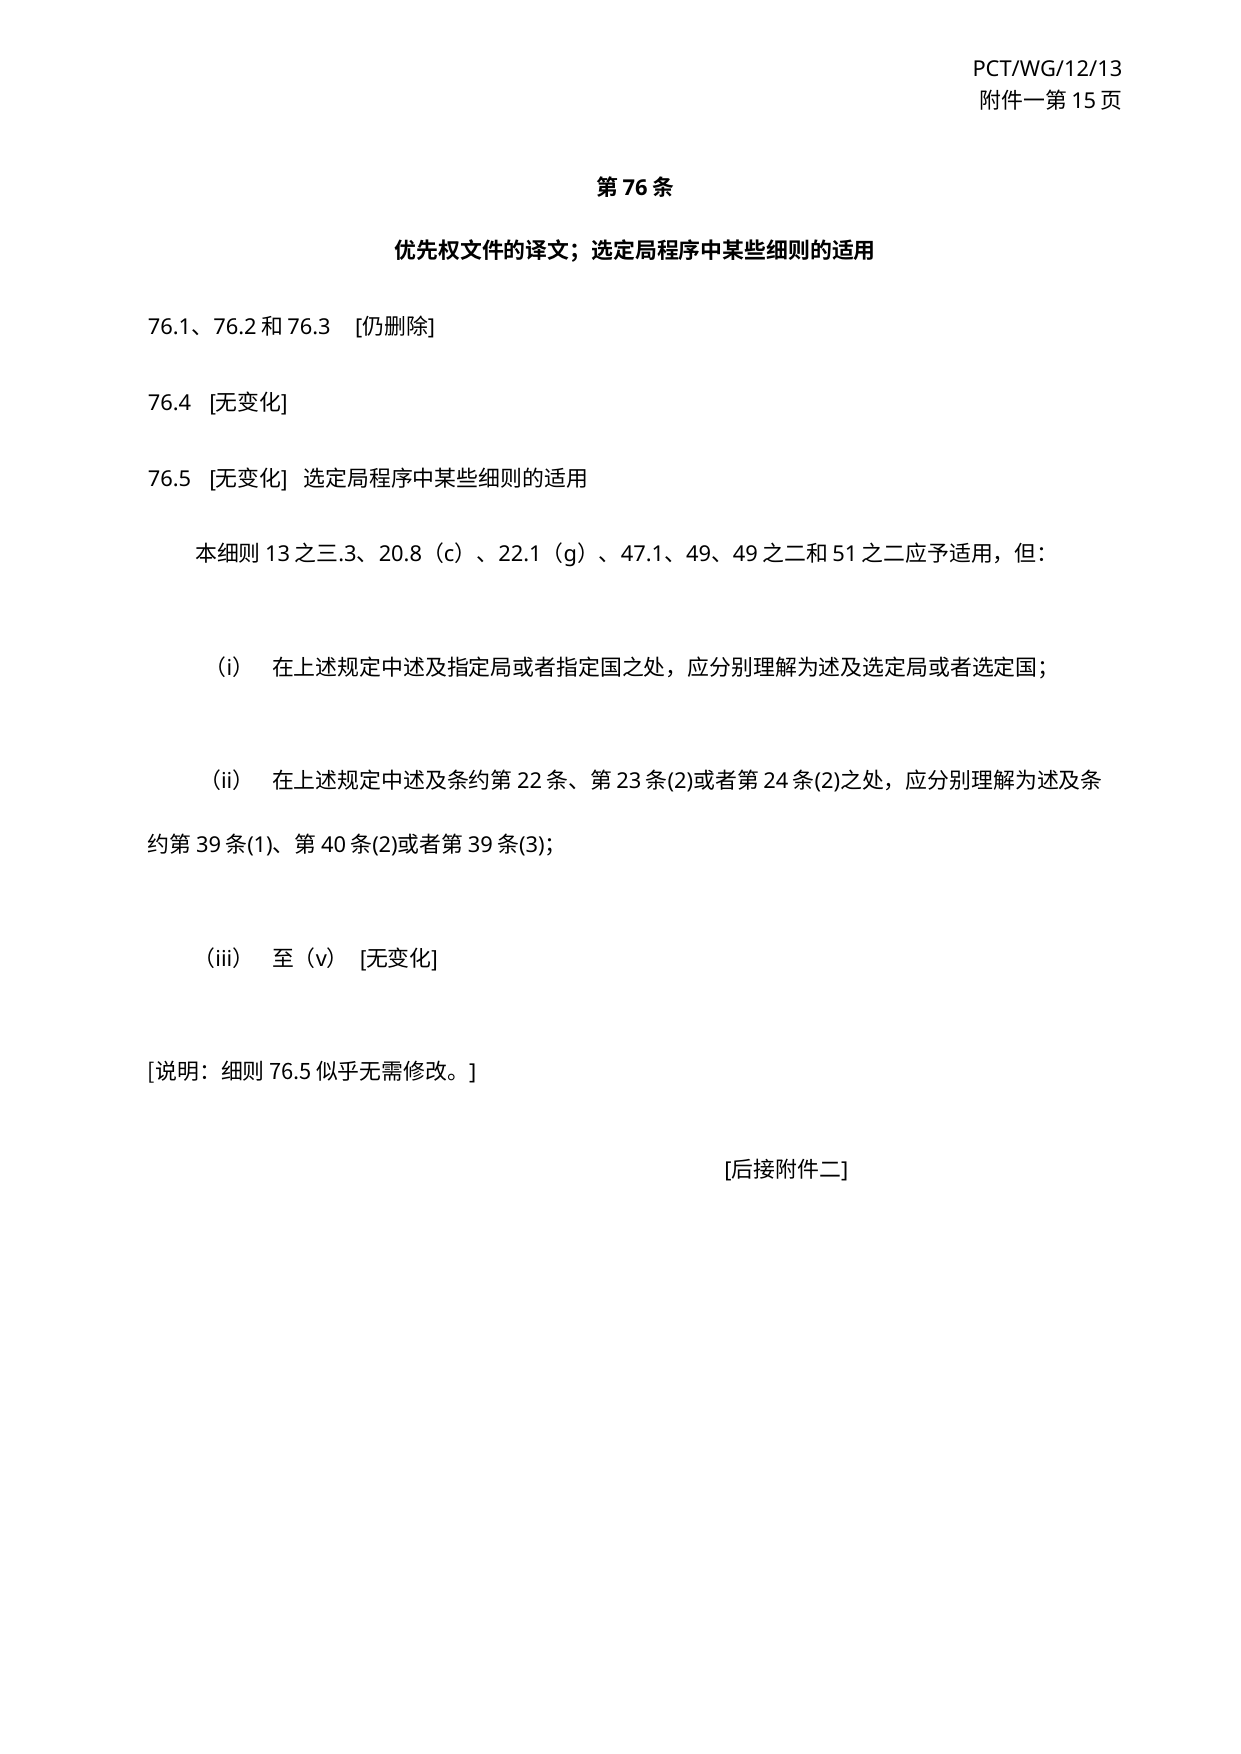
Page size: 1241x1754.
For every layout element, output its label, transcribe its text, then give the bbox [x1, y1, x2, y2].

text （i） 在上述规定中述及指定局或者指定国之处，应分别理解为述及选定局或者选定国； [148, 650, 1122, 682]
text [说明：细则76.5似乎无需修改。] [148, 1054, 1122, 1086]
title 第76条 优先权文件的译文；选定局程序中某些细则的适用 [148, 169, 1122, 264]
text 76.1、76.2和76.3 [仍删除] [148, 309, 1122, 340]
text 本细则13之三.3、20.8（c）、22.1（g）、47.1、49、49之二和51之二应予适用，但： [148, 536, 1122, 568]
text （iii） 至（v） [无变化] [148, 941, 1122, 972]
text [后接附件二] [724, 1148, 1122, 1184]
text 76.4 [无变化] [148, 384, 1122, 416]
text 76.5 [无变化] 选定局程序中某些细则的适用 [148, 461, 1122, 492]
text （ii） 在上述规定中述及条约第22条、第23条(2)或者第24条(2)之处，应分别理解为述及条约第39条(1)、第40条(2)或者第39条(3)； [148, 763, 1122, 859]
